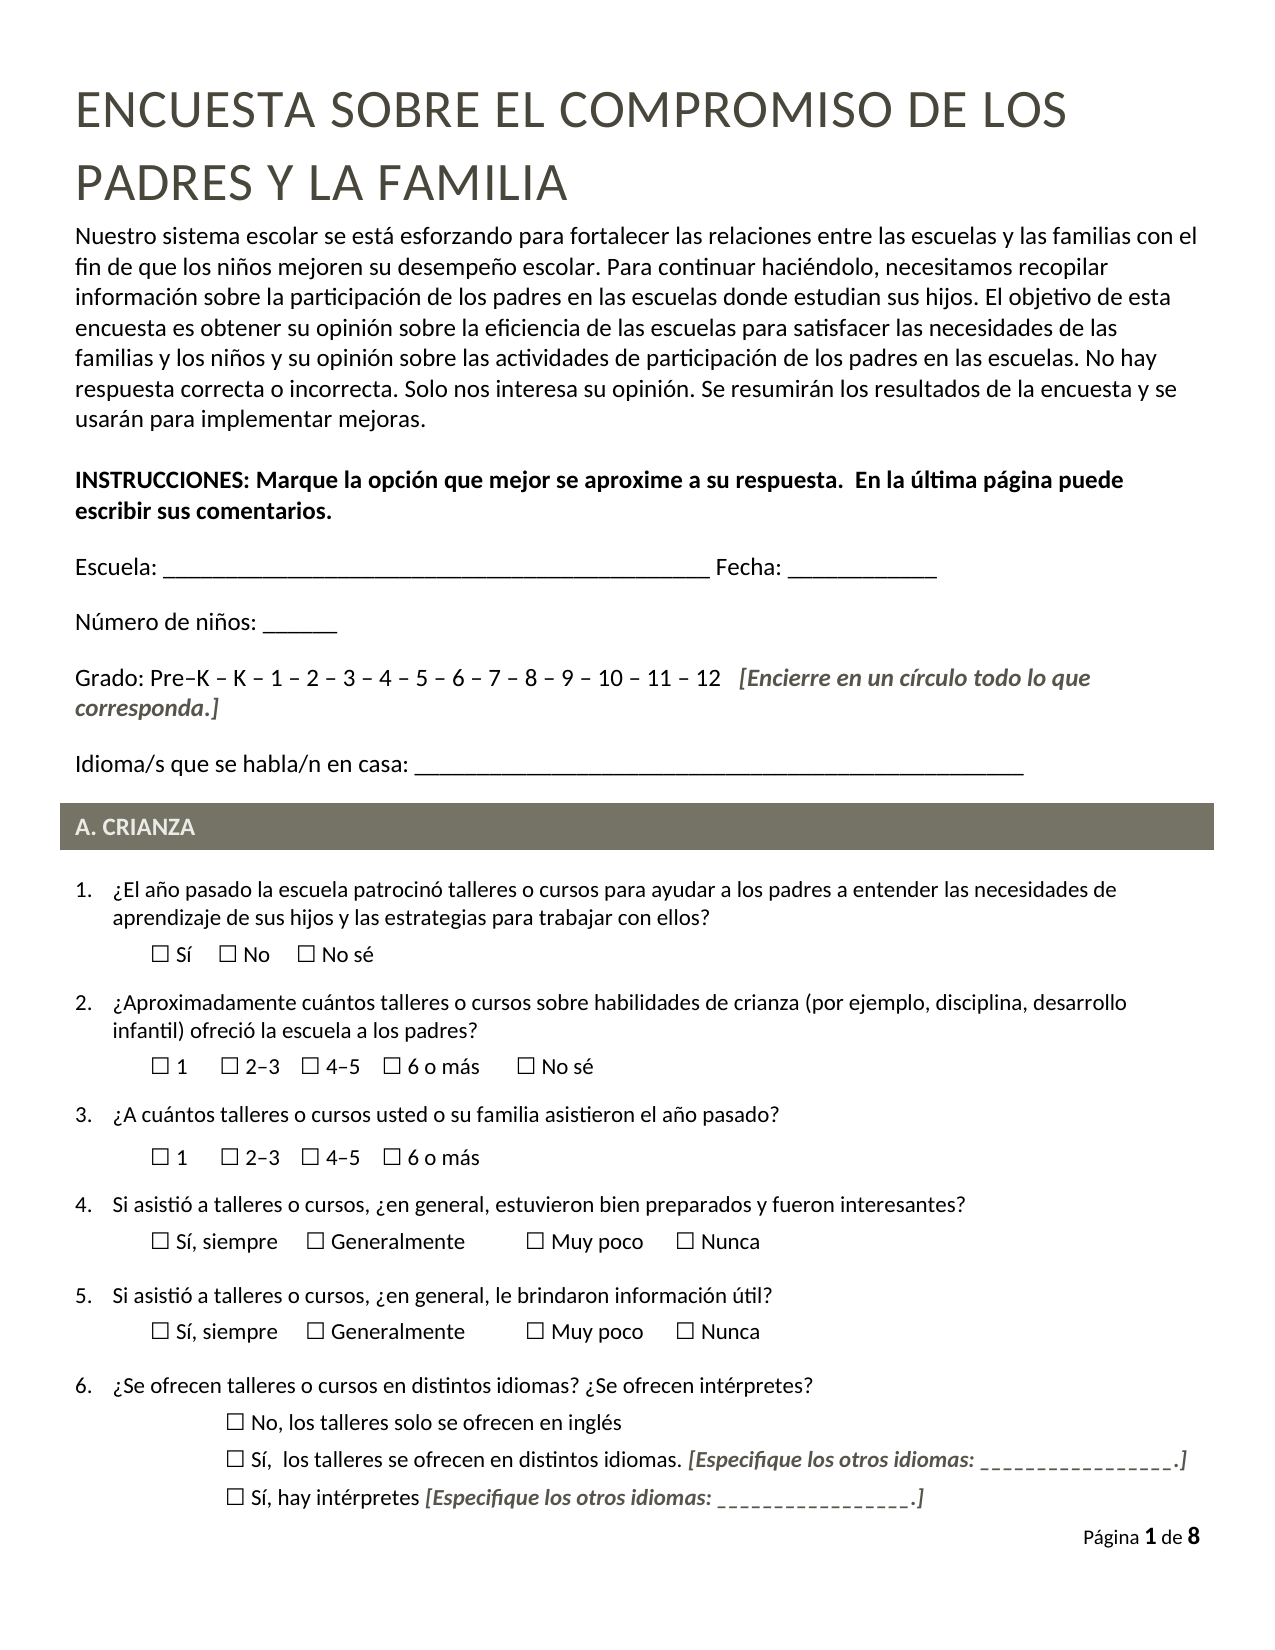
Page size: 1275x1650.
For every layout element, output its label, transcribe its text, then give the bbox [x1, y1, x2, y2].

text Idioma/s que se habla/n en casa: _________________________________________________ [75, 748, 1200, 778]
subtitle A. CRIANZA [67, 810, 1208, 844]
text Grado: Pre–K – K – 1 – 2 – 3 – 4 – 5 – 6 – 7 – 8 – 9 – 10 – 11 – 12 [Encierre en un círculo todo lo que corresponda.] [75, 662, 1200, 723]
text No, los talleres solo se ofrecen en inglés [150, 1406, 1200, 1437]
text Escuela: ____________________________________________ Fecha: ____________ [75, 551, 1200, 581]
text 1 2–3 4–5 6 o más No sé [150, 1050, 1200, 1081]
text 5. Si asistió a talleres o cursos, ¿en general, le brindaron información útil? [75, 1281, 1200, 1309]
text INSTRUCCIONES: Marque la opción que mejor se aproxime a su respuesta. En la última página puede escribir sus comentarios. [75, 464, 1200, 526]
text 1. ¿El año pasado la escuela patrocinó talleres o cursos para ayudar a los padres a entender las necesidades de aprendizaje de sus hijos y las estrategias para trabajar con ellos? [75, 875, 1200, 931]
text Sí, siempre Generalmente Muy poco Nunca [150, 1225, 1200, 1256]
text Sí, los talleres se ofrecen en distintos idiomas. [Especifique los otros idiomas: _________________.] [225, 1443, 1200, 1474]
text 1 2–3 4–5 6 o más [150, 1141, 1200, 1172]
text 3. ¿A cuántos talleres o cursos usted o su familia asistieron el año pasado? [75, 1100, 1200, 1128]
text Nuestro sistema escolar se está esforzando para fortalecer las relaciones entre las escuelas y las familias con el fin de que los niños mejoren su desempeño escolar. Para continuar haciéndolo, necesitamos recopilar información sobre la participación de los padres en las escuelas donde estudian sus hijos. El objetivo de esta encuesta es obtener su opinión sobre la eficiencia de las escuelas para satisfacer las necesidades de las familias y los niños y su opinión sobre las actividades de participación de los padres en las escuelas. No hay respuesta correcta o incorrecta. Solo nos interesa su opinión. Se resumirán los resultados de la encuesta y se usarán para implementar mejoras. [75, 220, 1200, 434]
text 6. ¿Se ofrecen talleres o cursos en distintos idiomas? ¿Se ofrecen intérpretes? [75, 1372, 1200, 1399]
text 2. ¿Aproximadamente cuántos talleres o cursos sobre habilidades de crianza (por ejemplo, disciplina, desarrollo infantil) ofreció la escuela a los padres? [75, 988, 1200, 1044]
text 4. Si asistió a talleres o cursos, ¿en general, estuvieron bien preparados y fueron interesantes? [75, 1191, 1200, 1218]
text Sí No No sé [150, 938, 1200, 969]
text Sí, hay intérpretes [Especifique los otros idiomas: _________________.] [150, 1481, 1200, 1512]
text Número de niños: ______ [75, 606, 1200, 637]
title Encuesta sobre el compromiso de los padres y la familia [75, 75, 1200, 214]
text Sí, siempre Generalmente Muy poco Nunca [150, 1315, 1200, 1347]
